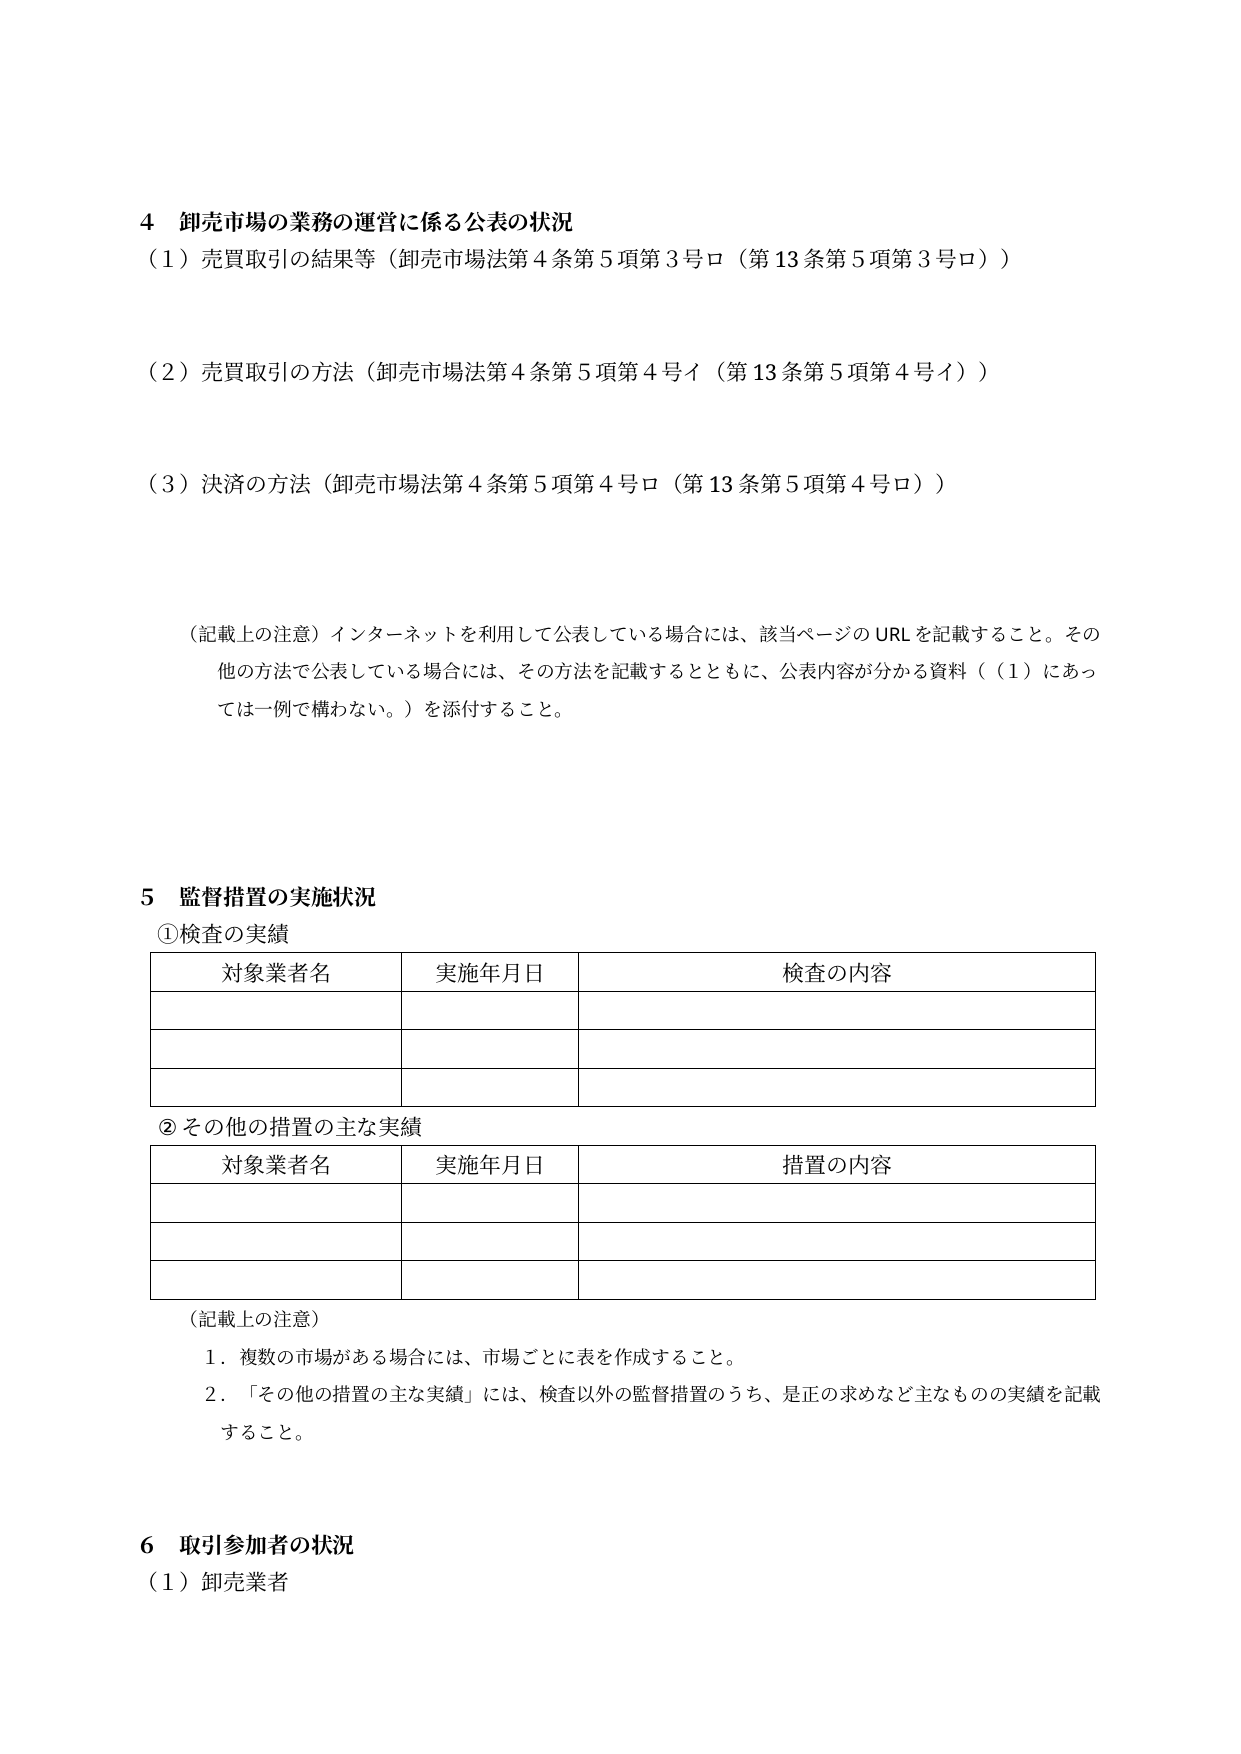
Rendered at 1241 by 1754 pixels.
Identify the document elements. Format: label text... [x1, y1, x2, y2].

table_header 実施年月日 [402, 953, 578, 991]
table_cell [151, 1184, 401, 1222]
table_cell [579, 1184, 1095, 1222]
text １．複数の市場がある場合には、市場ごとに表を作成すること。 [201, 1337, 1104, 1375]
table_header 対象業者名 [151, 1146, 401, 1183]
text （１）売買取引の結果等（卸売市場法第４条第５項第３号ロ（第13条第５項第３号ロ）） [136, 239, 1104, 277]
text ２．「その他の措置の主な実績」には、検査以外の監督措置のうち、是正の求めなど主なものの実績を記載すること。 [201, 1375, 1104, 1450]
table_cell [579, 992, 1095, 1029]
table_cell [151, 1223, 401, 1260]
text （記載上の注意） [179, 1300, 1104, 1337]
text ①検査の実績 [136, 914, 1104, 952]
text （３）決済の方法（卸売市場法第４条第５項第４号ロ（第13条第５項第４号ロ）） [136, 464, 1104, 502]
table_cell [402, 1030, 578, 1068]
table_header 検査の内容 [579, 953, 1095, 991]
text ６ 取引参加者の状況 [136, 1525, 1104, 1562]
table_cell [579, 1069, 1095, 1106]
table_header 対象業者名 [151, 953, 401, 991]
table_cell [402, 992, 578, 1029]
table_cell [402, 1069, 578, 1106]
table_cell [402, 1261, 578, 1299]
table_cell [402, 1184, 578, 1222]
text （記載上の注意）インターネットを利用して公表している場合には、該当ページのURLを記載すること。その他の方法で公表している場合には、その方法を記載するとともに、公表内容が分かる資料（（１）にあっては一例で構わない。）を添付すること。 [179, 614, 1104, 727]
text ②その他の措置の主な実績 [136, 1107, 1104, 1145]
table_cell [579, 1261, 1095, 1299]
text ４ 卸売市場の業務の運営に係る公表の状況 [136, 202, 1104, 239]
text ５ 監督措置の実施状況 [136, 877, 1104, 914]
text （１）卸売業者 [136, 1562, 1104, 1600]
table_cell [402, 1223, 578, 1260]
table_cell [151, 1069, 401, 1106]
table_cell [151, 1261, 401, 1299]
table_header 実施年月日 [402, 1146, 578, 1183]
text （２）売買取引の方法（卸売市場法第４条第５項第４号イ（第13条第５項第４号イ）） [136, 352, 1104, 389]
table_cell [579, 1030, 1095, 1068]
table_cell [579, 1223, 1095, 1260]
table_cell [151, 1030, 401, 1068]
table_cell [151, 992, 401, 1029]
table_header 措置の内容 [579, 1146, 1095, 1183]
